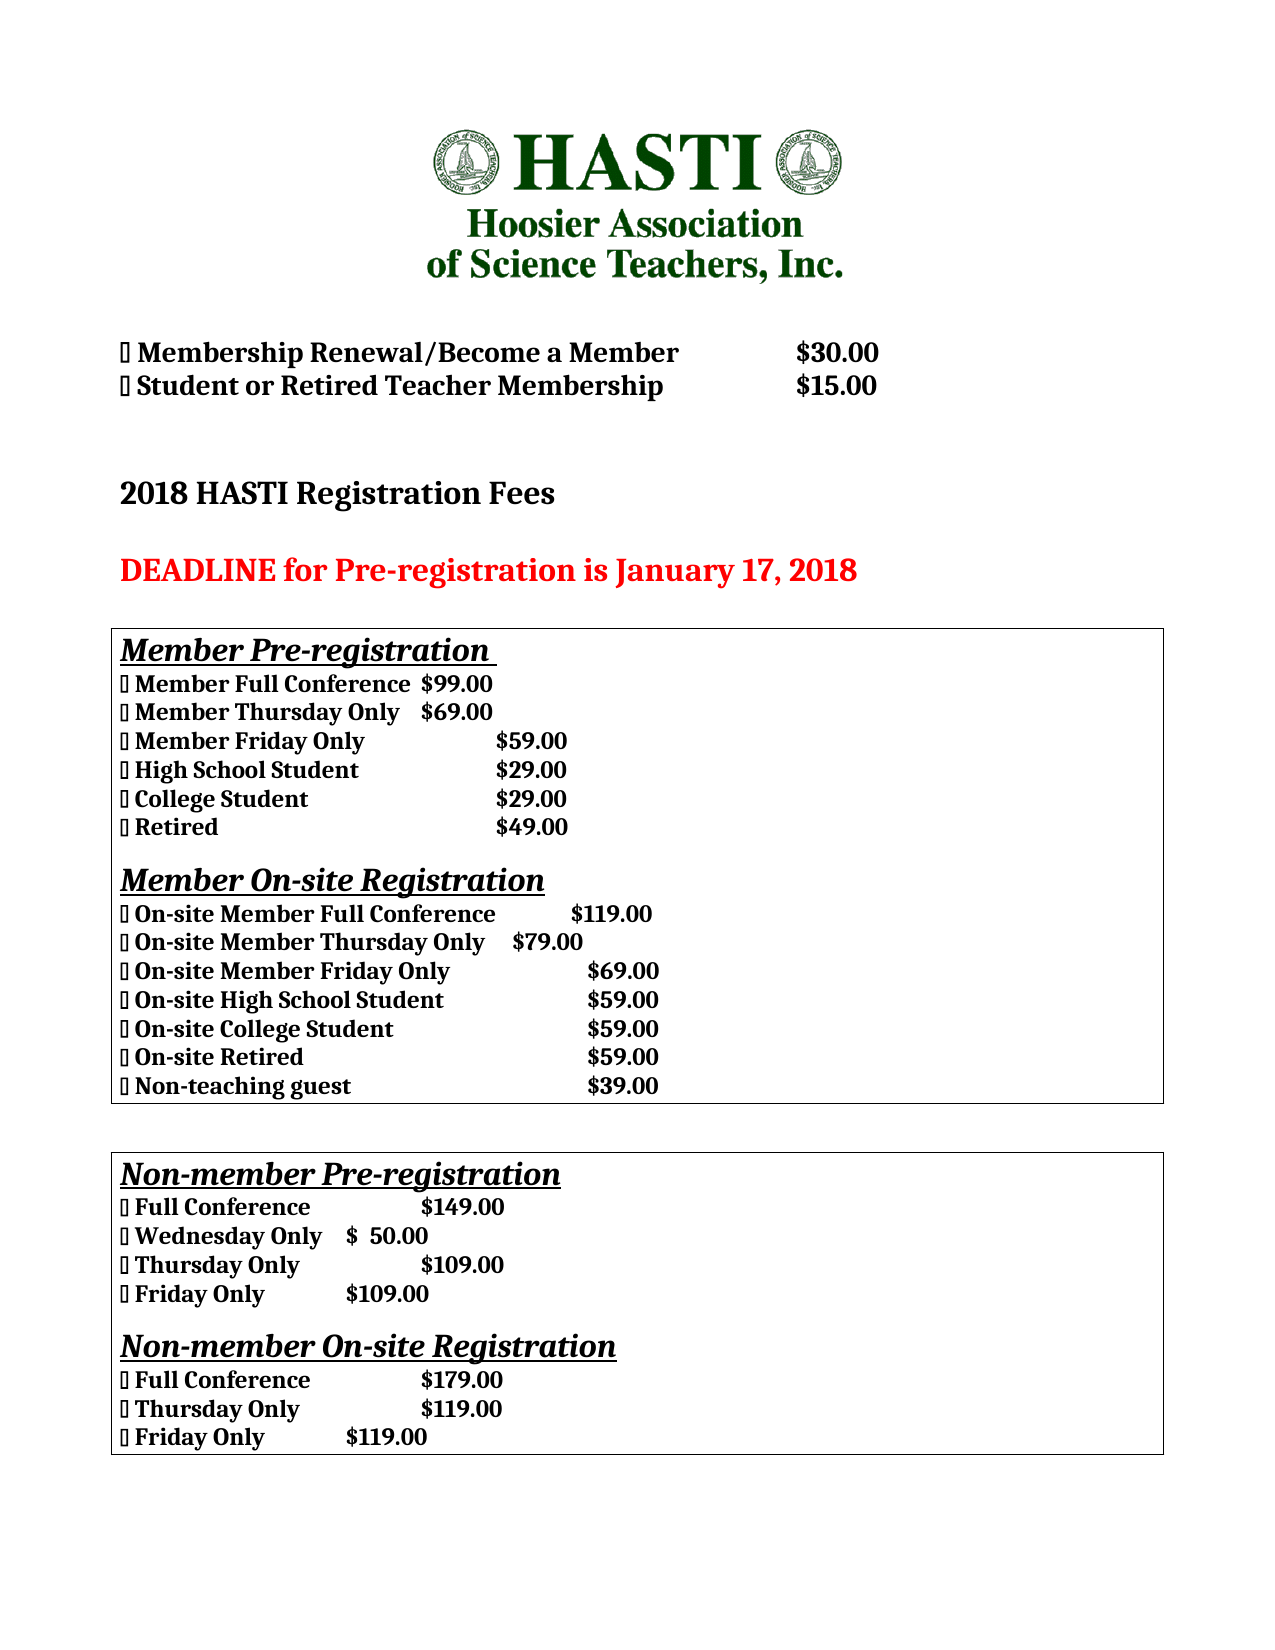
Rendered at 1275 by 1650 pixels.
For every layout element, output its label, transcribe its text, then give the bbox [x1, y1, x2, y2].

text Member On-site Registration [120, 861, 1155, 899]
text High School Student $29.00 [120, 756, 1155, 784]
text Friday Only $109.00 [120, 1279, 1155, 1308]
text Full Conference $179.00 [120, 1366, 1155, 1394]
text Member Friday Only $59.00 [120, 727, 1155, 756]
text Wednesday Only $ 50.00 [120, 1222, 1155, 1251]
picture [418, 120, 857, 288]
text Thursday Only $119.00 [120, 1394, 1155, 1420]
text On-site Retired $59.00 [120, 1043, 1155, 1069]
text Member Full Conference $99.00 [120, 669, 1155, 698]
text Member Thursday Only $69.00 [120, 698, 1155, 727]
text Non-teaching guest $39.00 [112, 1069, 1163, 1103]
text College Student $29.00 [120, 784, 1155, 813]
text On-site Member Full Conference $119.00 [120, 899, 1155, 928]
text Student or Retired Teacher Membership $15.00 [120, 369, 1155, 403]
text Full Conference $149.00 [120, 1193, 1155, 1222]
text Non-member Pre-registration [112, 1153, 1163, 1193]
text 2018 HASTI Registration Fees [120, 475, 1155, 513]
text Thursday Only $109.00 [120, 1251, 1155, 1279]
text Member Pre-registration [112, 629, 1163, 669]
text Friday Only $119.00 [112, 1420, 1163, 1454]
text On-site College Student $59.00 [120, 1014, 1155, 1043]
text Non-member On-site Registration [120, 1327, 1155, 1366]
text DEADLINE for Pre-registration is January 17, 2018 [120, 551, 1155, 590]
text Retired $49.00 [120, 813, 1155, 842]
text On-site High School Student $59.00 [120, 986, 1155, 1014]
text Membership Renewal/Become a Member $30.00 [120, 336, 1155, 369]
text On-site Member Thursday Only $79.00 [120, 928, 1155, 957]
text On-site Member Friday Only $69.00 [120, 957, 1155, 986]
